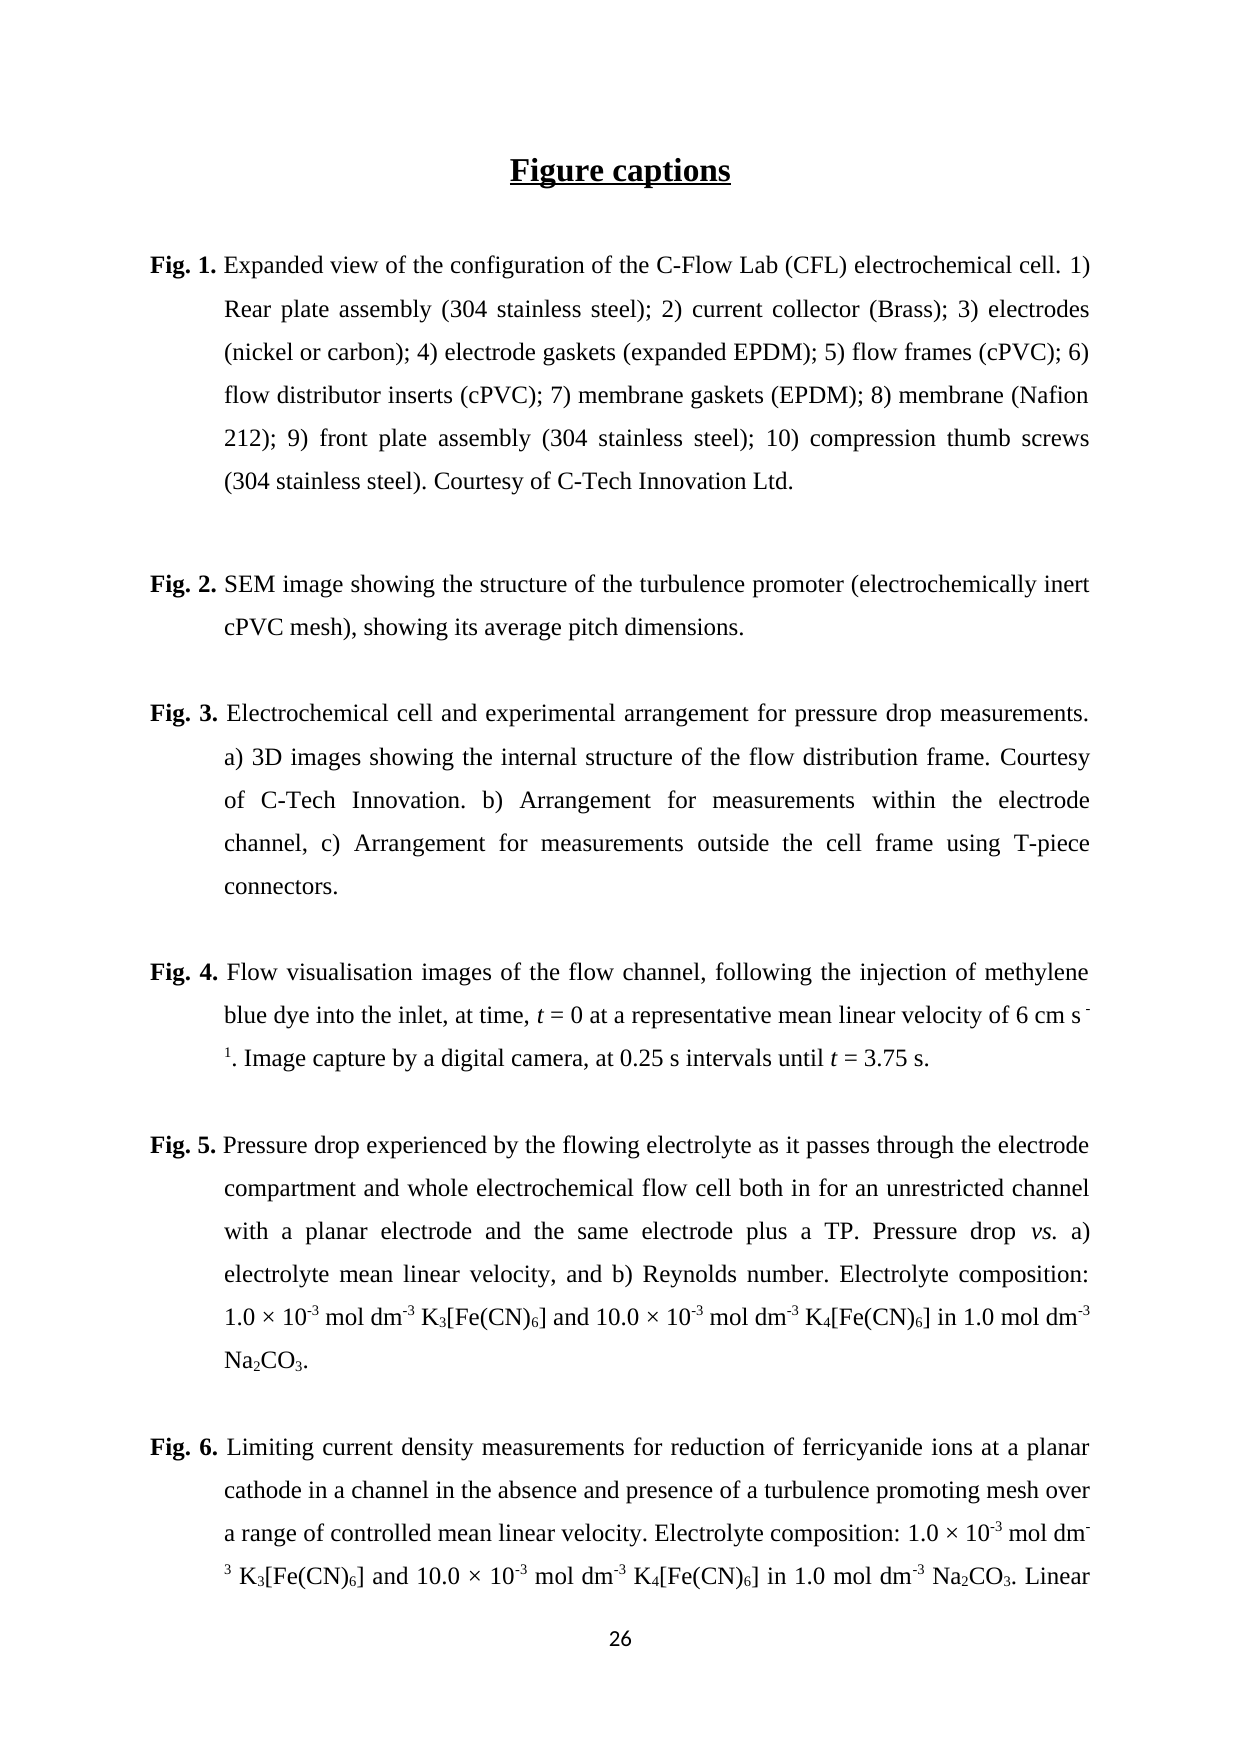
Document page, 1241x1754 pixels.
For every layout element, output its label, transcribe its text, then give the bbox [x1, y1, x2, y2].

text Fig. 2. SEM image showing the structure of the turbulence promoter (electrochemically inert cPVC mesh), showing its average pitch dimensions. [150, 569, 1090, 641]
text Fig. 3. Electrochemical cell and experimental arrangement for pressure drop measurements. a) 3D images showing the internal structure of the flow distribution frame. Courtesy of C-Tech Innovation. b) Arrangement for measurements within the electrode channel, c) Arrangement for measurements outside the cell frame using T-piece connectors. [150, 698, 1090, 900]
list Fig. 1. Expanded view of the configuration of the C-Flow Lab (CFL) electrochemical cell. 1) Rear plate assembly (304 stainless steel); 2) current collector (Brass); 3) electrodes (nickel or carbon); 4) electrode gaskets (expanded EPDM); 5) flow frames (cPVC); 6) flow distributor inserts (cPVC); 7) membrane gaskets (EPDM); 8) membrane (Nafion 212); 9) front plate assembly (304 stainless steel); 10) compression thumb screws (304 stainless steel). Courtesy of C-Tech Innovation Ltd. [150, 251, 1090, 495]
text Fig. 4. Flow visualisation images of the flow channel, following the injection of methylene blue dye into the inlet, at time, t = 0 at a representative mean linear velocity of 6 cm s -1. Image capture by a digital camera, at 0.25 s intervals until t = 3.75 s. [150, 957, 1090, 1072]
text Fig. 5. Pressure drop experienced by the flowing electrolyte as it passes through the electrode compartment and whole electrochemical flow cell both in for an unrestricted channel with a planar electrode and the same electrode plus a TP. Pressure drop vs. a) electrolyte mean linear velocity, and b) Reynolds number. Electrolyte composition: 1.0 × 10-3 mol dm-3 K3[Fe(CN)6] and 10.0 × 10-3 mol dm-3 K4[Fe(CN)6] in 1.0 mol dm-3 Na2CO3. [150, 1130, 1090, 1374]
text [150, 1432, 1090, 1590]
text Figure captions [150, 150, 1090, 188]
